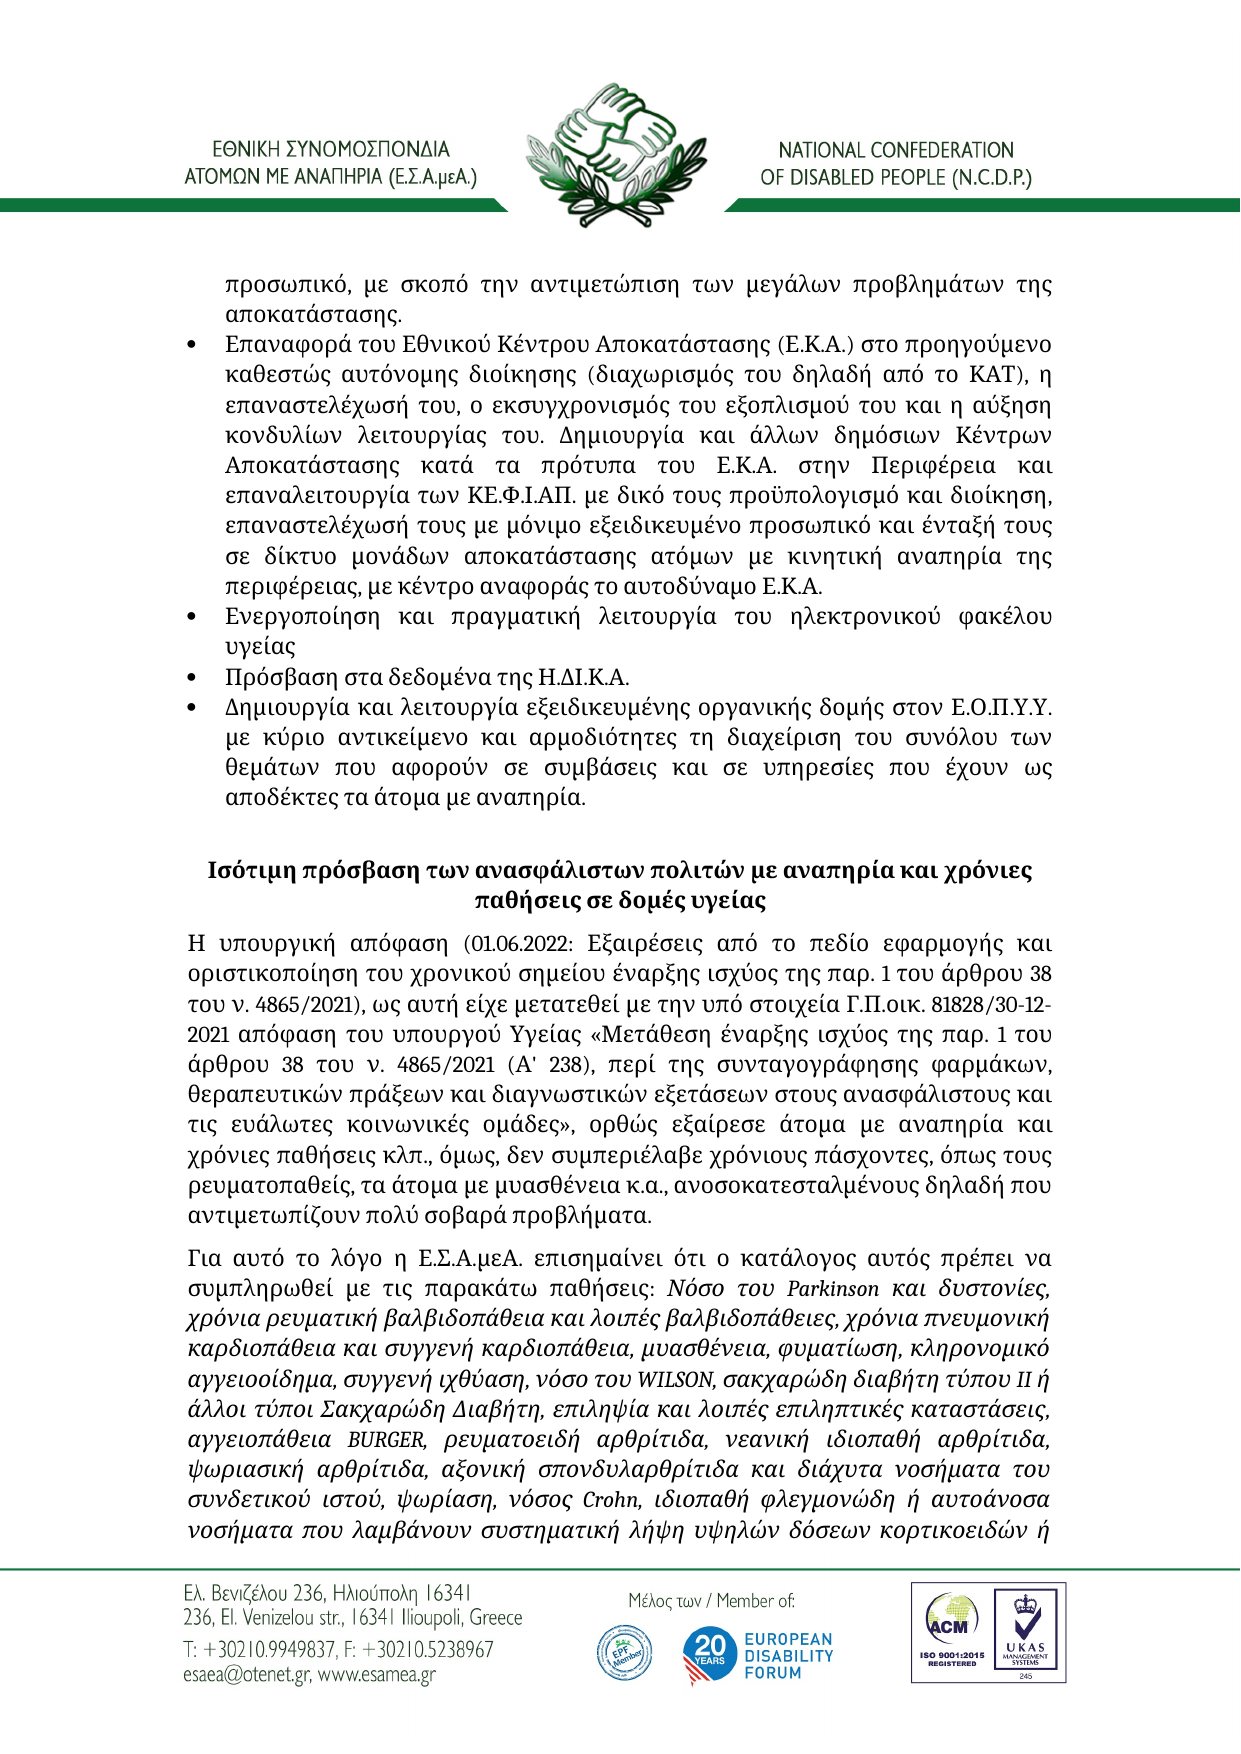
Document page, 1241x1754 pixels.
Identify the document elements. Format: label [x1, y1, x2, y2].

picture [0, 1555, 1240, 1737]
picture [0, 29, 1240, 266]
